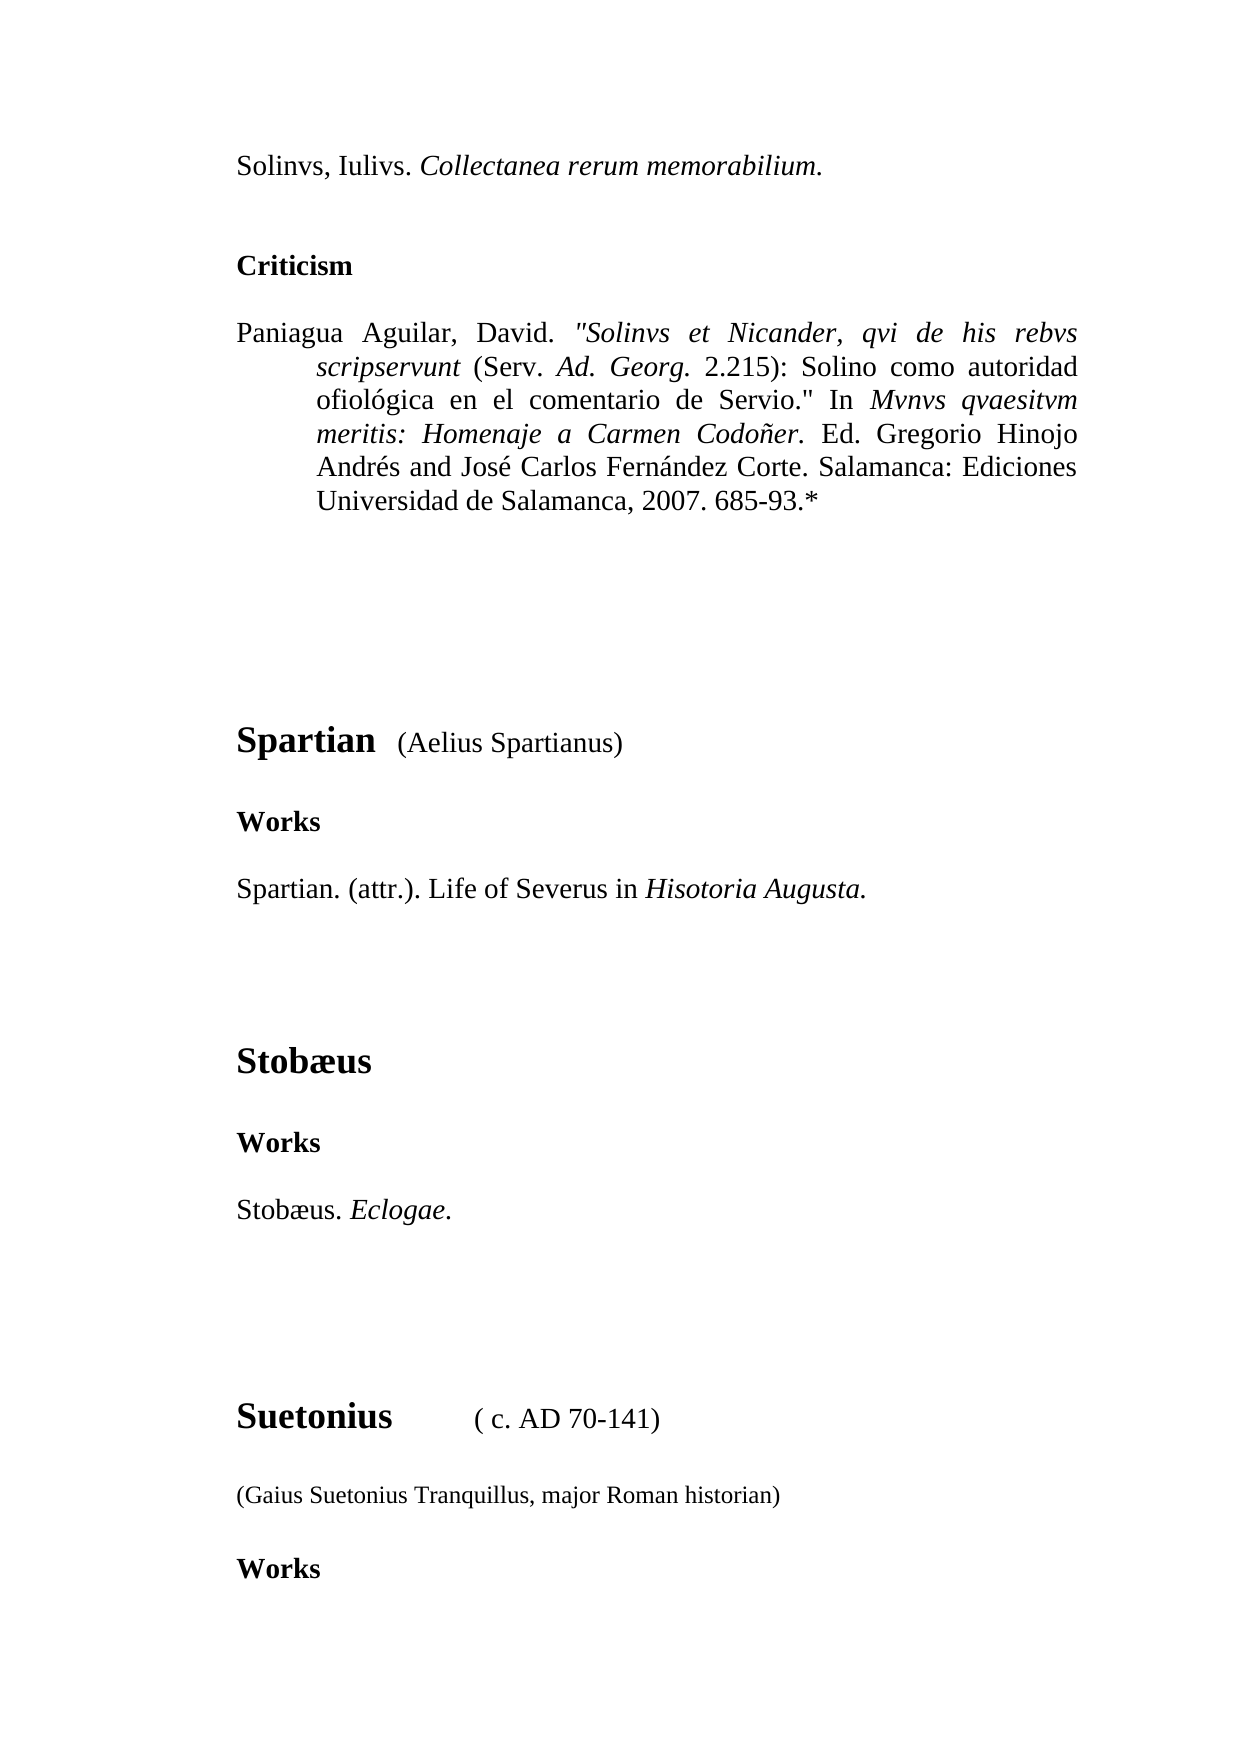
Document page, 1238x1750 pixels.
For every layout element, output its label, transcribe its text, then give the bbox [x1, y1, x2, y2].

text (Gaius Suetonius Tranquillus, major Roman historian) [236, 1480, 1078, 1508]
text Works [236, 1552, 1078, 1585]
text Criticism [236, 248, 1078, 282]
text Solinvs, Iulivs. Collectanea rerum memorabilium. [236, 148, 1078, 181]
text Works [236, 804, 1078, 838]
text Paniagua Aguilar, David. "Solinvs et Nicander, qvi de his rebvs scripservunt (Serv. Ad. Georg. 2.215): Solino como autoridad ofiológica en el comentario de Servio." In Mvnvs qvaesitvm meritis: Homenaje a Carmen Codoñer. Ed. Gregorio Hinojo Andrés and José Carlos Fernández Corte. Salamanca: Ediciones Universidad de Salamanca, 2007. 685-93.* [236, 315, 1078, 517]
text Suetonius ( c. AD 70-141) [236, 1393, 1078, 1437]
text Spartian (Aelius Spartianus) [236, 718, 1078, 761]
text Works [236, 1125, 1078, 1159]
text Spartian. (attr.). Life of Severus in Hisotoria Augusta. [236, 871, 1078, 905]
text Stobæus [236, 1039, 1078, 1082]
text Stobæus. Eclogae. [236, 1192, 1078, 1226]
